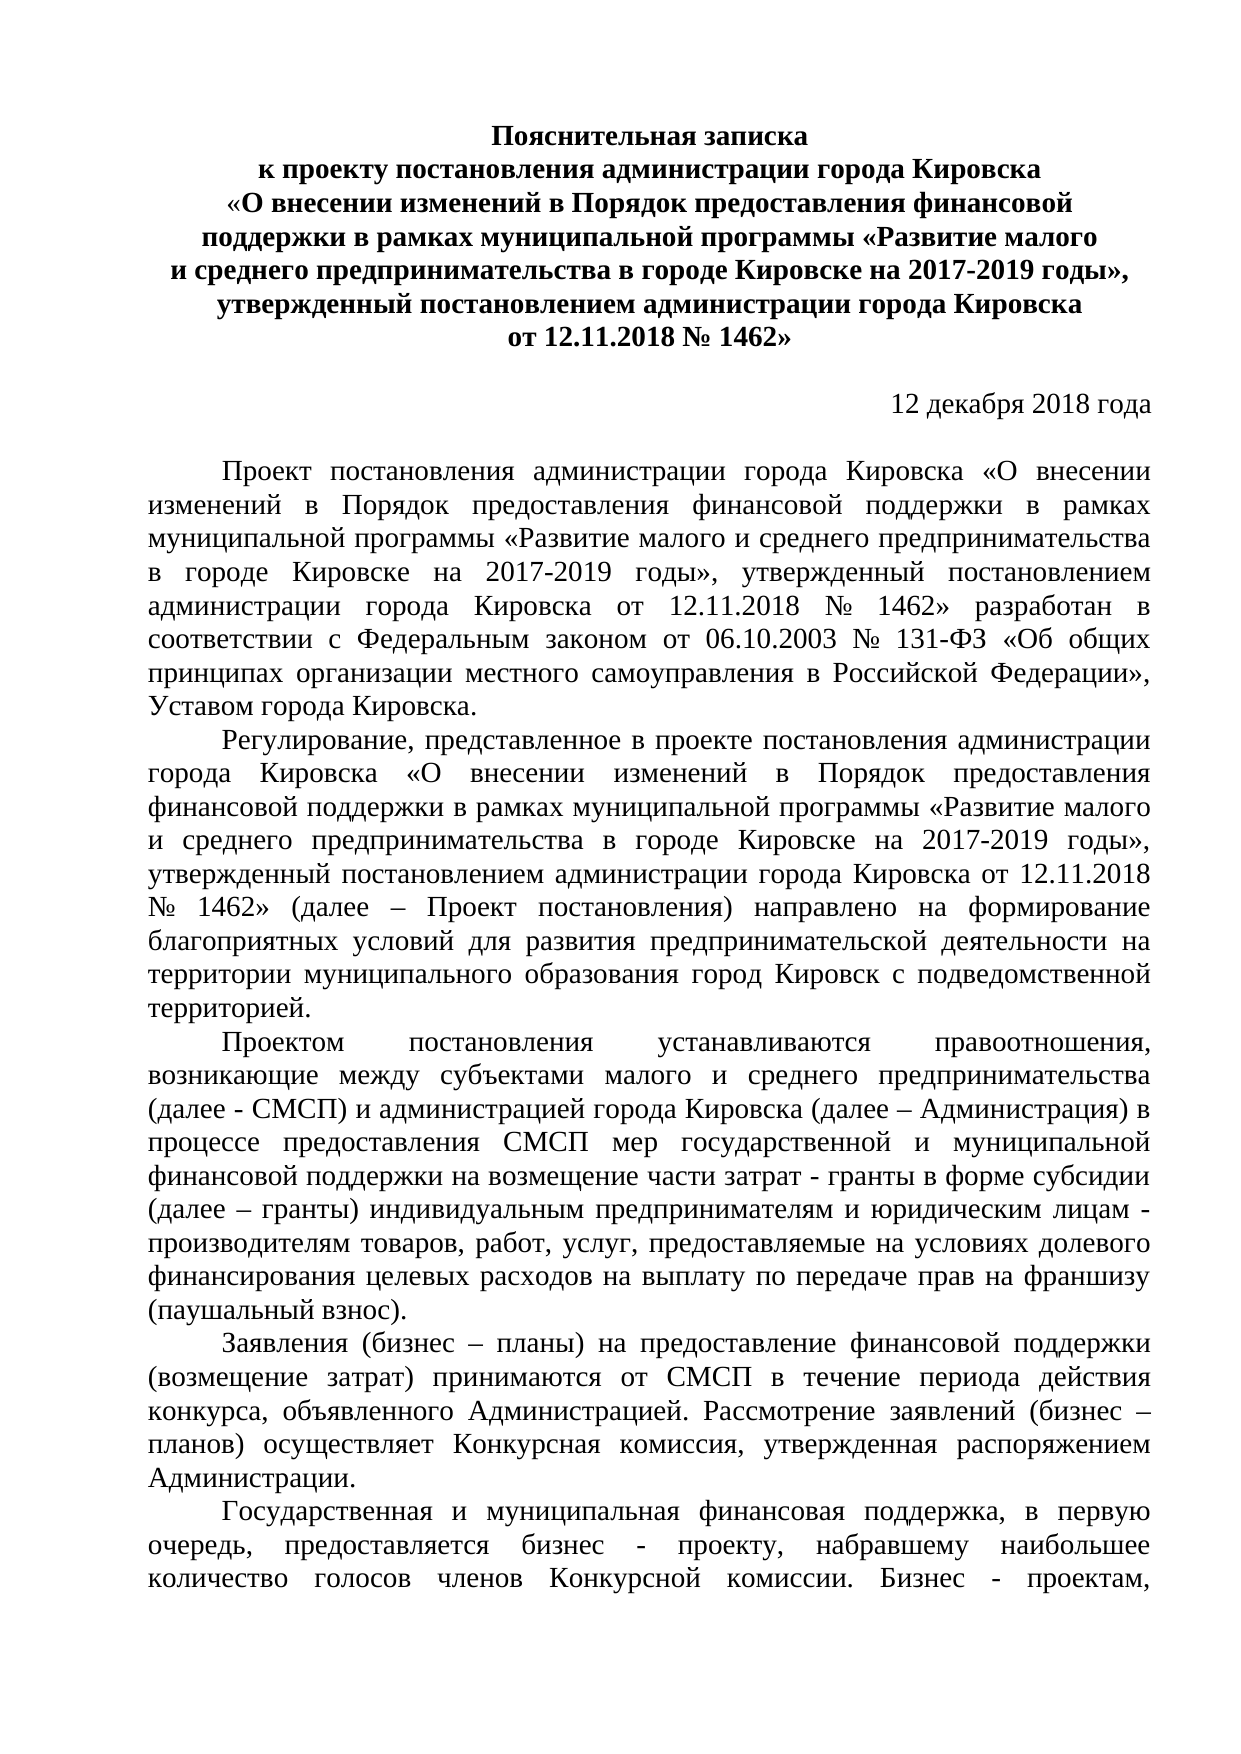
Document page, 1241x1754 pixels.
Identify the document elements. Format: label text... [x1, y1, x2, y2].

text от 12.11.2018 № 1462» [148, 319, 1152, 353]
text Пояснительная записка [148, 118, 1152, 152]
text и среднего предпринимательства в городе Кировске на 2017-2019 годы», утвержденный постановлением администрации города Кировска [148, 252, 1152, 319]
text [148, 1493, 1152, 1594]
text Заявления (бизнес – планы) на предоставление финансовой поддержки (возмещение затрат) принимаются от СМСП в течение периода действия конкурса, объявленного Администрацией. Рассмотрение заявлений (бизнес – планов) осуществляет Конкурсная комиссия, утвержденная распоряжением Администрации. [148, 1326, 1152, 1493]
text «О внесении изменений в Порядок предоставления финансовой [148, 185, 1152, 219]
text поддержки в рамках муниципальной программы «Развитие малого [148, 219, 1152, 252]
title к проекту постановления администрации города Кировска [148, 152, 1152, 185]
title 12 декабря 2018 года [148, 386, 1152, 420]
text Регулирование, представленное в проекте постановления администрации города Кировска «О внесении изменений в Порядок предоставления финансовой поддержки в рамках муниципальной программы «Развитие малого и среднего предпринимательства в городе Кировске на 2017-2019 годы», утвержденный постановлением администрации города Кировска от 12.11.2018 № 1462» (далее – Проект постановления) направлено на формирование благоприятных условий для развития предпринимательской деятельности на территории муниципального образования город Кировск с подведомственной территорией. [148, 722, 1152, 1024]
text Проектом постановления устанавливаются правоотношения, возникающие между субъектами малого и среднего предпринимательства (далее - СМСП) и администрацией города Кировска (далее – Администрация) в процессе предоставления СМСП мер государственной и муниципальной финансовой поддержки на возмещение части затрат - гранты в форме субсидии (далее – гранты) индивидуальным предпринимателям и юридическим лицам - производителям товаров, работ, услуг, предоставляемые на условиях долевого финансирования целевых расходов на выплату по передаче прав на франшизу (паушальный взнос). [148, 1024, 1152, 1326]
text Проект постановления администрации города Кировска «О внесении изменений в Порядок предоставления финансовой поддержки в рамках муниципальной программы «Развитие малого и среднего предпринимательства в городе Кировске на 2017-2019 годы», утвержденный постановлением администрации города Кировска от 12.11.2018 № 1462» разработан в соответствии с Федеральным законом от 06.10.2003 № 131-ФЗ «Об общих принципах организации местного самоуправления в Российской Федерации», Уставом города Кировска. [148, 453, 1152, 722]
